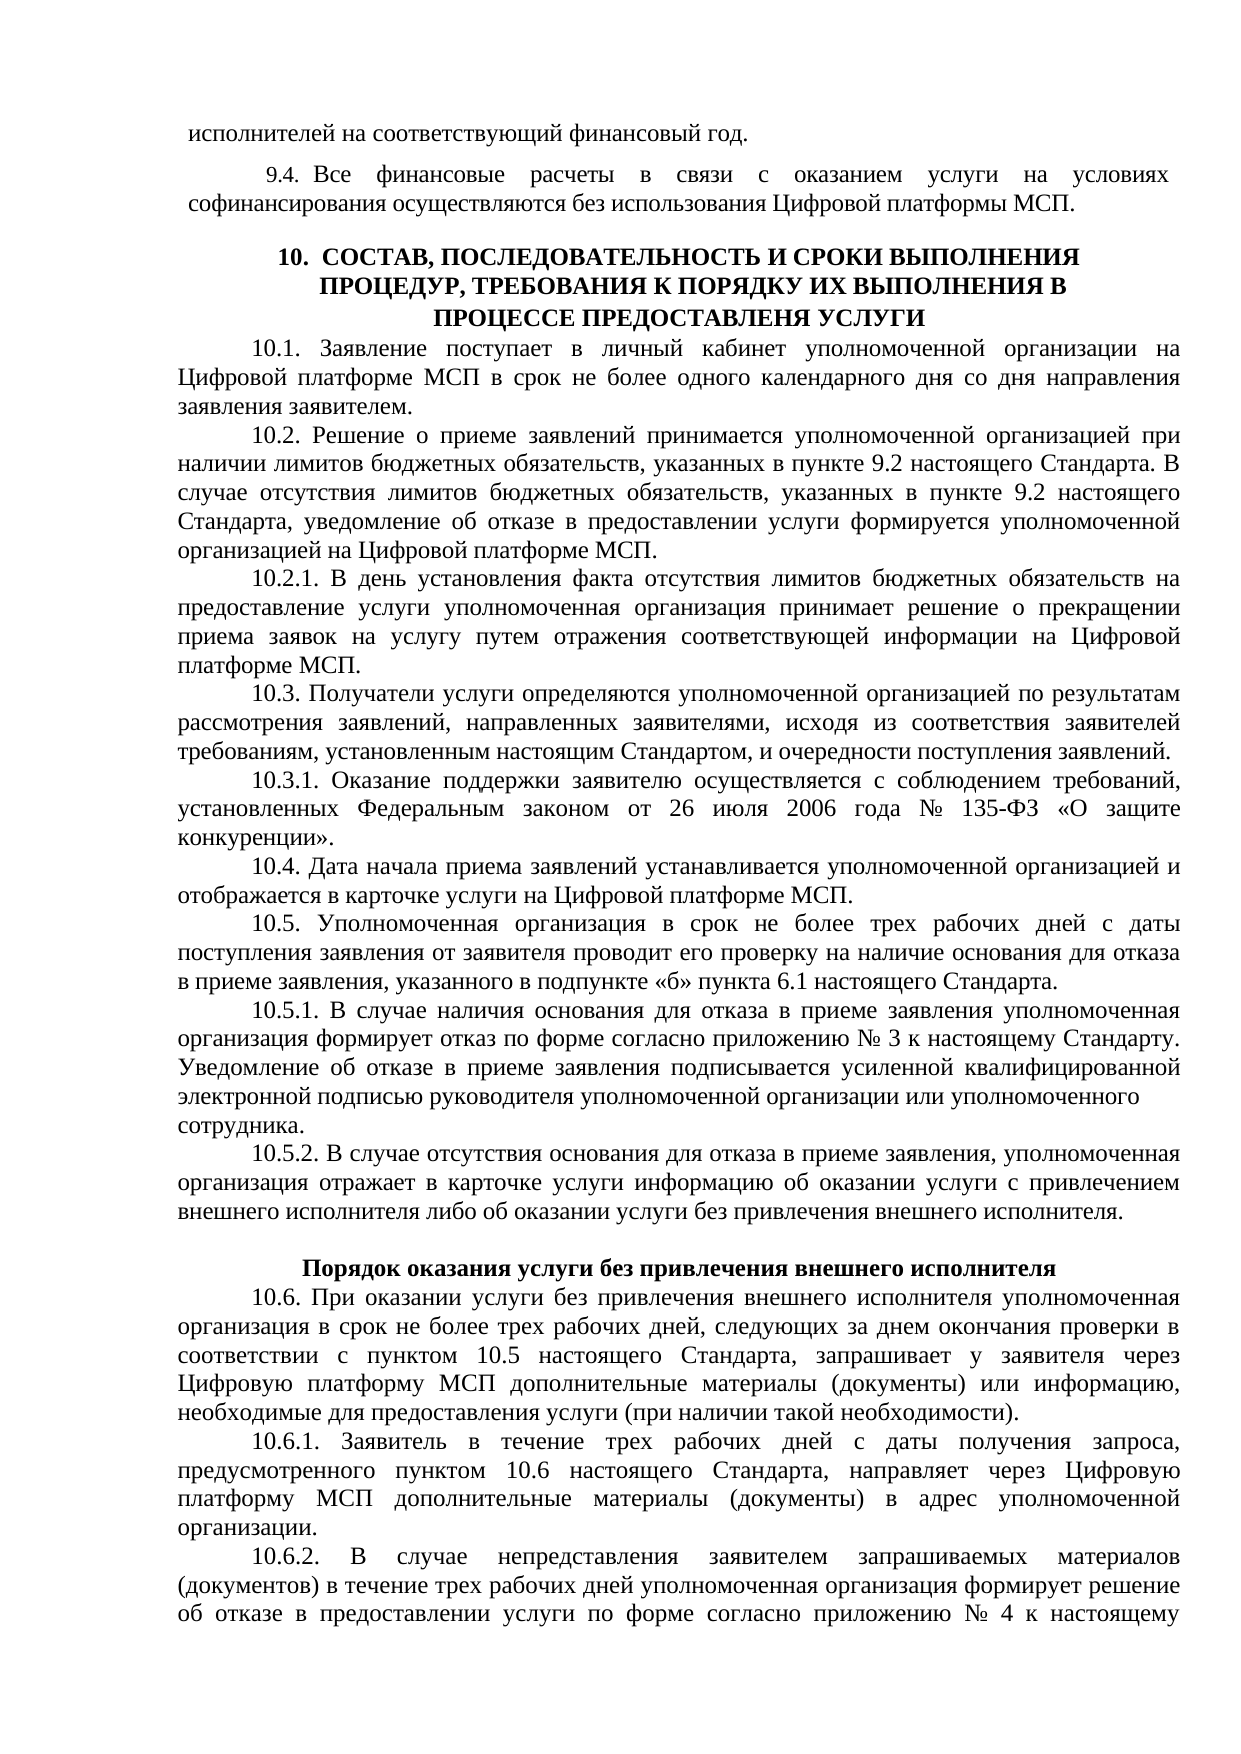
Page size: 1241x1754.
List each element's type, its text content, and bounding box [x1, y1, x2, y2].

list СОСТАВ, ПОСЛЕДОВАТЕЛЬНОСТЬ И СРОКИ ВЫПОЛНЕНИЯ ПРОЦЕДУР, ТРЕБОВАНИЯ К ПОРЯДКУ ИХ ВЫПОЛНЕНИЯ В [208, 242, 1149, 300]
text Порядок оказания услуги без привлечения внешнего исполнителя [177, 1253, 1181, 1282]
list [188, 118, 1169, 147]
text 10.6. При оказании услуги без привлечения внешнего исполнителя уполномоченная организация в срок не более трех рабочих дней, следующих за днем окончания проверки в соответствии с пунктом 10.5 настоящего Стандарта, запрашивает у заявителя через Цифровую платформу МСП дополнительные материалы (документы) или информацию, необходимые для предоставления услуги (при наличии такой необходимости). [177, 1282, 1181, 1426]
text ПРОЦЕССЕ ПРЕДОСТАВЛЕНЯ УСЛУГИ [177, 300, 1181, 333]
list Все финансовые расчеты в связи с оказанием услуги на условиях софинансирования осуществляются без использования Цифровой платформы МСП. [188, 159, 1169, 217]
text 10.3.1. Оказание поддержки заявителю осуществляется с соблюдением требований, установленных Федеральным законом от 26 июля 2006 года № 135-ФЗ «О защите конкуренции». [177, 765, 1181, 851]
text сотрудника. [177, 1110, 1181, 1138]
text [177, 1541, 1181, 1627]
text 10.2. Решение о приеме заявлений принимается уполномоченной организацией при наличии лимитов бюджетных обязательств, указанных в пункте 9.2 настоящего Стандарта. В случае отсутствия лимитов бюджетных обязательств, указанных в пункте 9.2 настоящего Стандарта, уведомление об отказе в предоставлении услуги формируется уполномоченной организацией на Цифровой платформе МСП. [177, 420, 1181, 563]
text 10.5.1. В случае наличия основания для отказа в приеме заявления уполномоченная организация формирует отказ по форме согласно приложению № 3 к настоящему Стандарту. Уведомление об отказе в приеме заявления подписывается усиленной квалифицированной электронной подписью руководителя уполномоченной организации или уполномоченного [177, 995, 1181, 1110]
text 10.5. Уполномоченная организация в срок не более трех рабочих дней с даты поступления заявления от заявителя проводит его проверку на наличие основания для отказа в приеме заявления, указанного в подпункте «б» пункта 6.1 настоящего Стандарта. [177, 908, 1181, 995]
text 10.1. Заявление поступает в личный кабинет уполномоченной организации на Цифровой платформе МСП в срок не более одного календарного дня со дня направления заявления заявителем. [177, 333, 1181, 420]
text 10.2.1. В день установления факта отсутствия лимитов бюджетных обязательств на предоставление услуги уполномоченная организация принимает решение о прекращении приема заявок на услугу путем отражения соответствующей информации на Цифровой платформе МСП. [177, 563, 1181, 678]
text 10.6.1. Заявитель в течение трех рабочих дней с даты получения запроса, предусмотренного пунктом 10.6 настоящего Стандарта, направляет через Цифровую платформу МСП дополнительные материалы (документы) в адрес уполномоченной организации. [177, 1426, 1181, 1541]
text 10.5.2. В случае отсутствия основания для отказа в приеме заявления, уполномоченная организация отражает в карточке услуги информацию об оказании услуги с привлечением внешнего исполнителя либо об оказании услуги без привлечения внешнего исполнителя. [177, 1138, 1181, 1225]
text 10.4. Дата начала приема заявлений устанавливается уполномоченной организацией и отображается в карточке услуги на Цифровой платформе МСП. [177, 851, 1181, 908]
text 10.3. Получатели услуги определяются уполномоченной организацией по результатам рассмотрения заявлений, направленных заявителями, исходя из соответствия заявителей требованиям, установленным настоящим Стандартом, и очередности поступления заявлений. [177, 678, 1181, 765]
